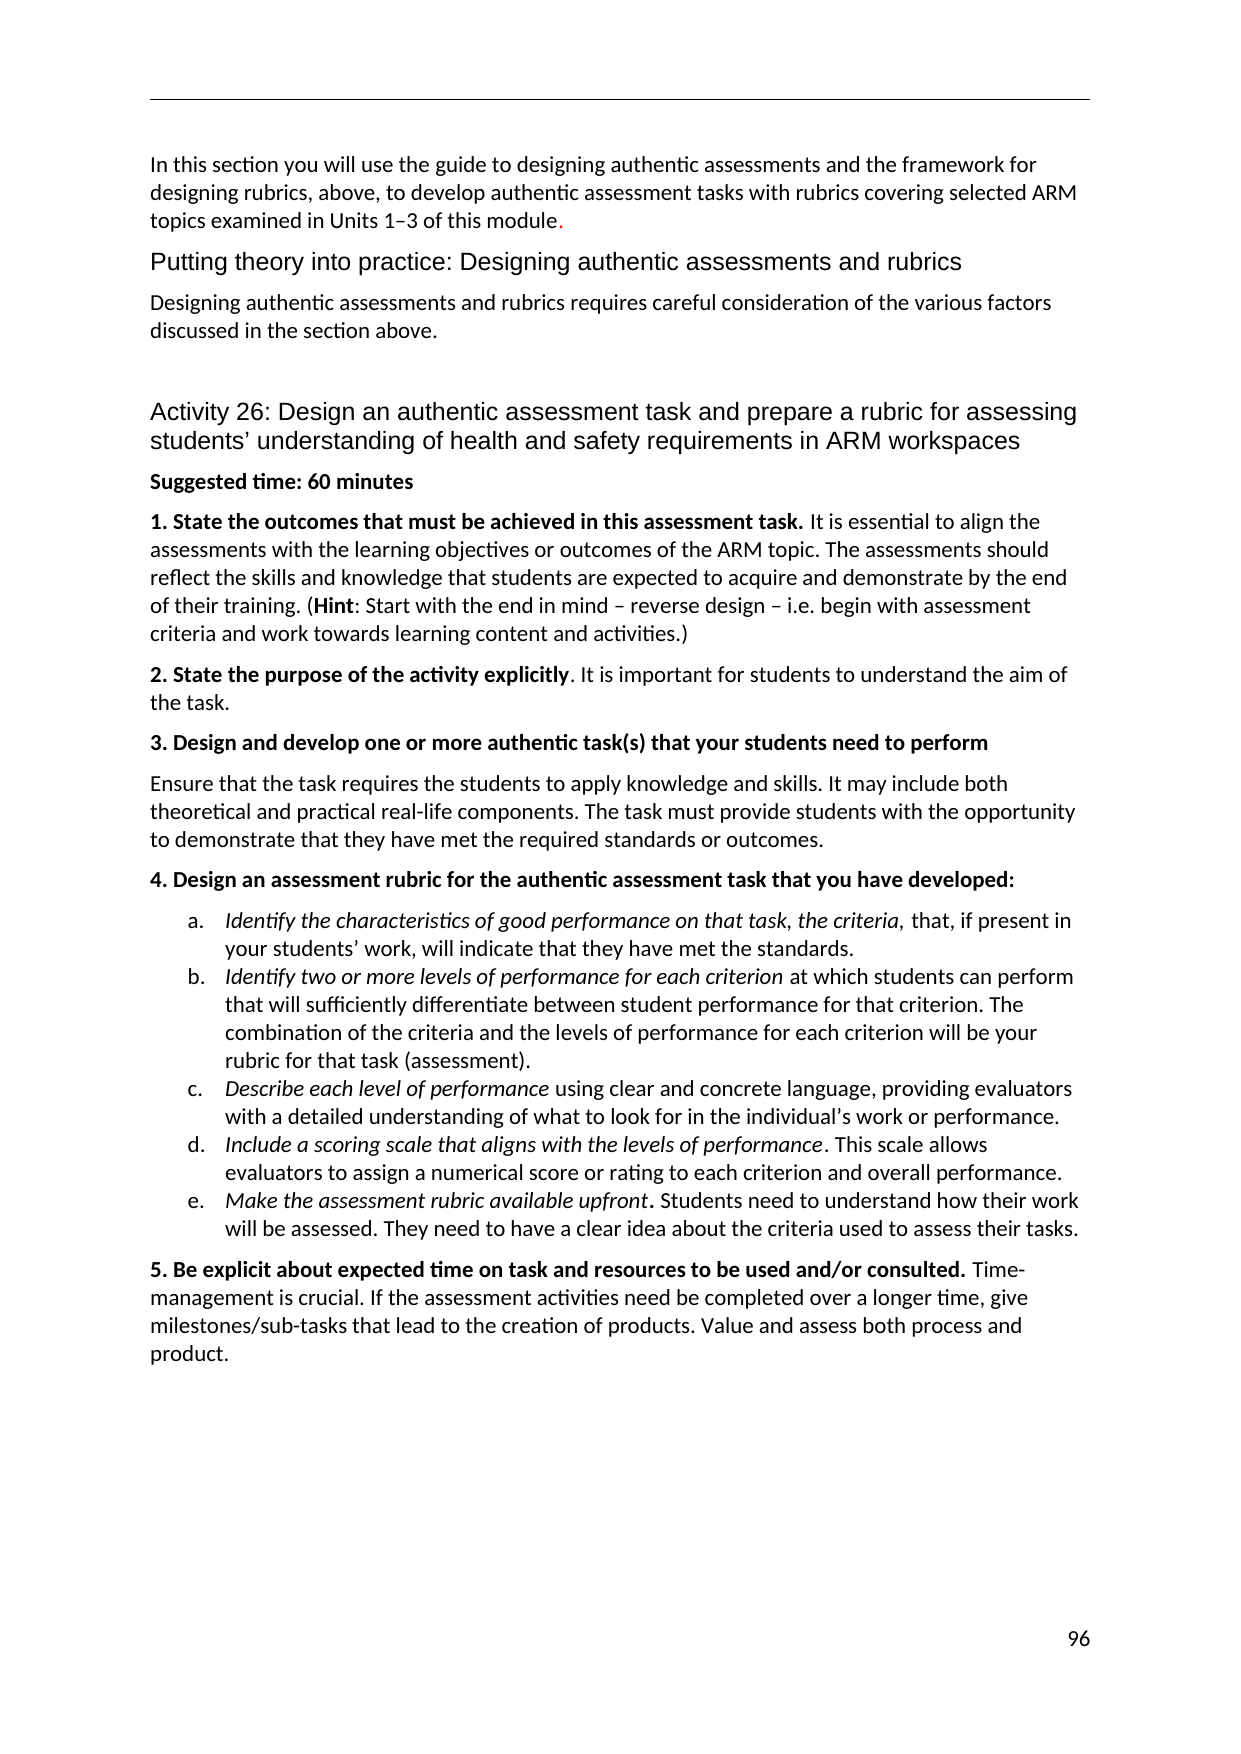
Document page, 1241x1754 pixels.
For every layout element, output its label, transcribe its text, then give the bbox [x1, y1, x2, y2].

text Ensure that the task requires the students to apply knowledge and skills. It may include both theoretical and practical real-life components. The task must provide students with the opportunity to demonstrate that they have met the required standards or outcomes. [150, 769, 1090, 853]
text Suggested time: 60 minutes [150, 467, 1090, 495]
text 1. State the outcomes that must be achieved in this assessment task. It is essential to align the assessments with the learning objectives or outcomes of the ARM topic. The assessments should reflect the skills and knowledge that students are expected to acquire and demonstrate by the end of their training. (Hint: Start with the end in mind – reverse design – i.e. begin with assessment criteria and work towards learning content and activities.) [150, 507, 1090, 647]
text 4. Design an assessment rubric for the authentic assessment task that you have developed: [150, 866, 1090, 894]
list Include a scoring scale that aligns with the levels of performance. This scale allows evaluators to assign a numerical score or rating to each criterion and overall performance. [187, 1130, 1090, 1186]
text 3. Design and develop one or more authentic task(s) that your students need to perform [150, 728, 1090, 757]
subtitle Putting theory into practice: Designing authentic assessments and rubrics [150, 247, 1090, 275]
text In this section you will use the guide to designing authentic assessments and the framework for designing rubrics, above, to develop authentic assessment tasks with rubrics covering selected ARM topics examined in Units 1–3 of this module. [150, 150, 1090, 234]
list Identify two or more levels of performance for each criterion at which students can perform that will sufficiently differentiate between student performance for that criterion. The combination of the criteria and the levels of performance for each criterion will be your rubric for that task (assessment). [187, 962, 1090, 1074]
list Make the assessment rubric available upfront. Students need to understand how their work will be assessed. They need to have a clear idea about the criteria used to assess their tasks. [187, 1186, 1090, 1242]
text 5. Be explicit about expected time on task and resources to be used and/or consulted. Time-management is crucial. If the assessment activities need be completed over a longer time, give milestones/sub-tasks that lead to the creation of products. Value and assess both process and product. [150, 1255, 1090, 1367]
text Designing authentic assessments and rubrics requires careful consideration of the various factors discussed in the section above. [150, 288, 1090, 344]
list Describe each level of performance using clear and concrete language, providing evaluators with a detailed understanding of what to look for in the individual’s work or performance. [187, 1074, 1090, 1130]
text 2. State the purpose of the activity explicitly. It is important for students to understand the aim of the task. [150, 660, 1090, 716]
text Activity 26: Design an authentic assessment task and prepare a rubric for assessing students’ understanding of health and safety requirements in ARM workspaces [150, 397, 1090, 454]
list Identify the characteristics of good performance on that task, the criteria, that, if present in your students’ work, will indicate that they have met the standards. [187, 906, 1090, 962]
